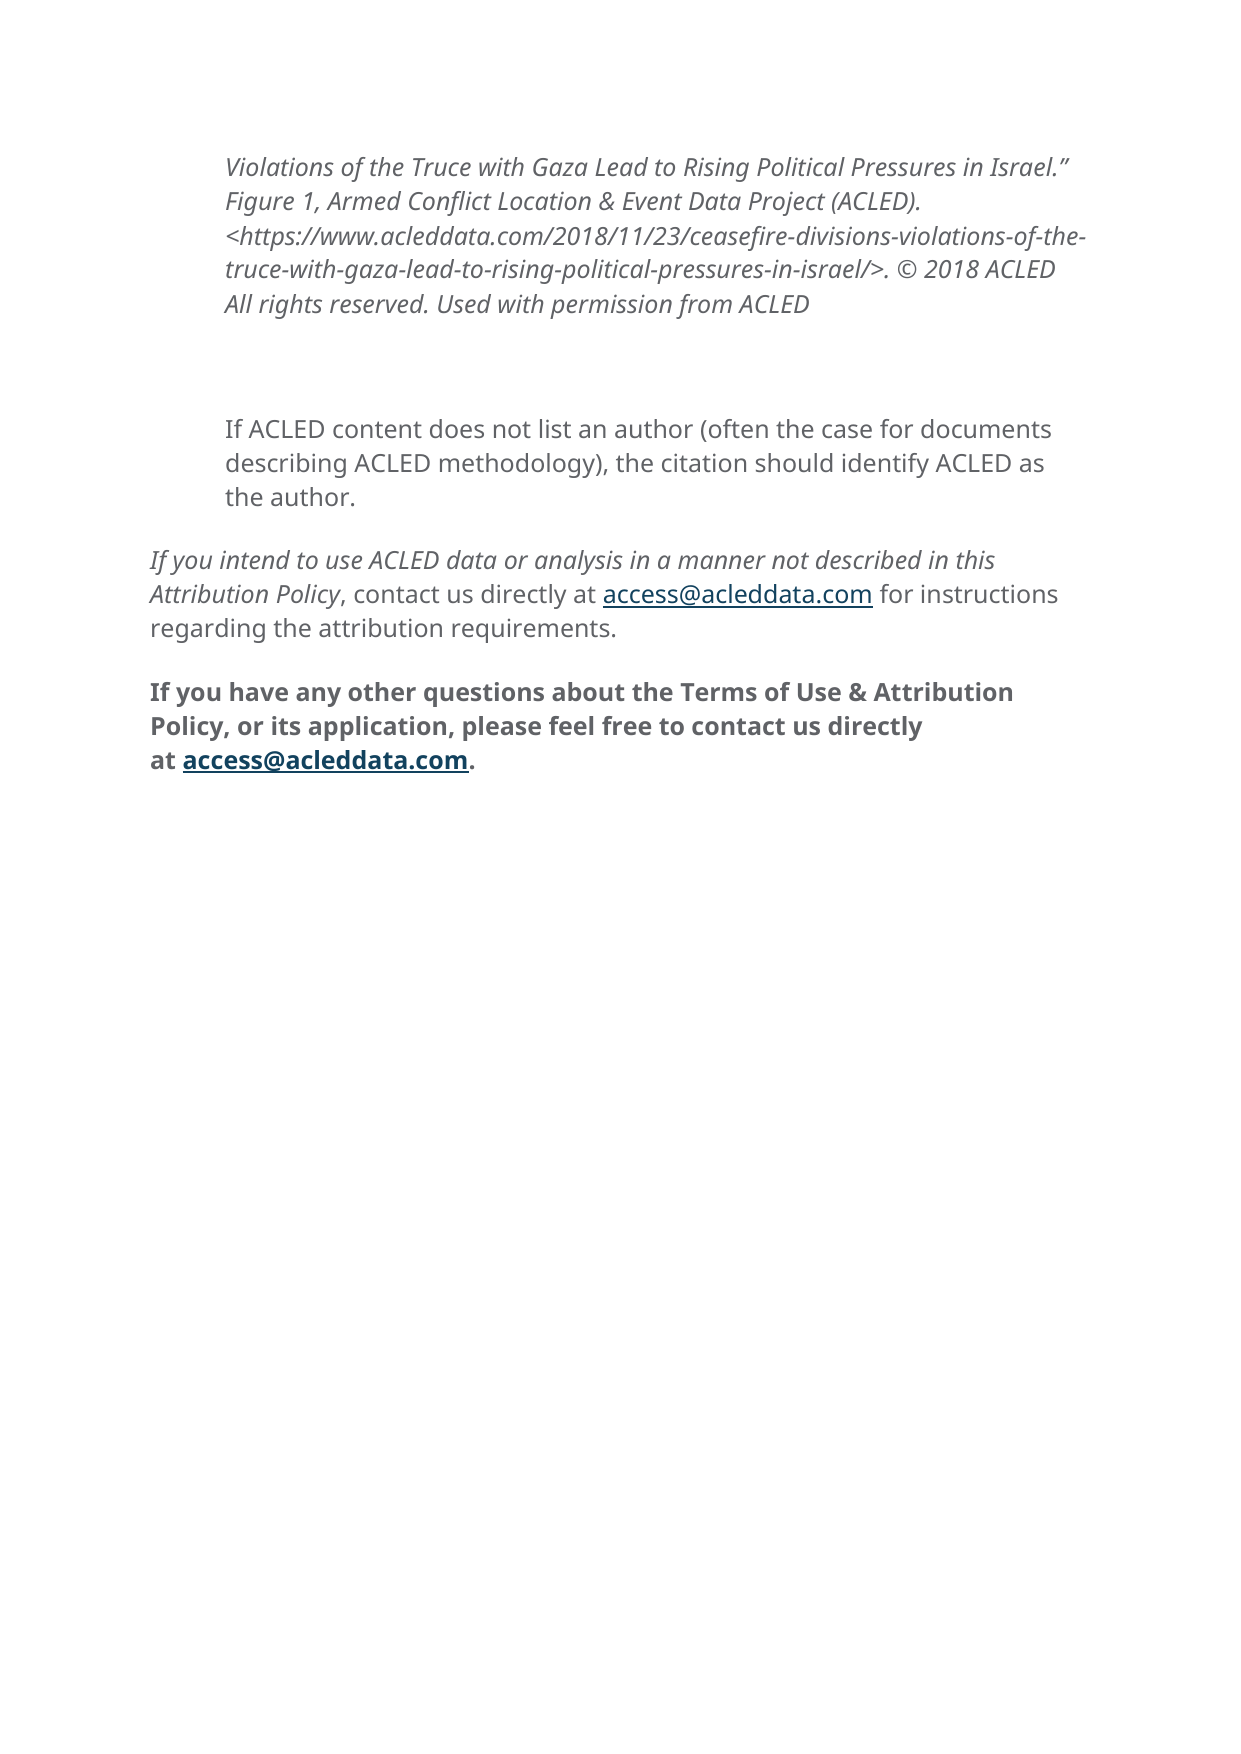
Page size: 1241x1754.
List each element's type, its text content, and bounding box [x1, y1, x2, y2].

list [187, 150, 1090, 382]
text If you intend to use ACLED data or analysis in a manner not described in this Attribution Policy, contact us directly at ​access@acleddata.com ​for instructions regarding the attribution requirements. [150, 543, 1090, 645]
text If you have any other questions about the Terms of Use & Attribution Policy, or its application, please feel free to contact us directly at access@acleddata.com. [150, 674, 1090, 776]
text If ACLED content does not list an author (often the case for documents describing ACLED methodology), the citation should identify ACLED as the author. [225, 412, 1090, 514]
